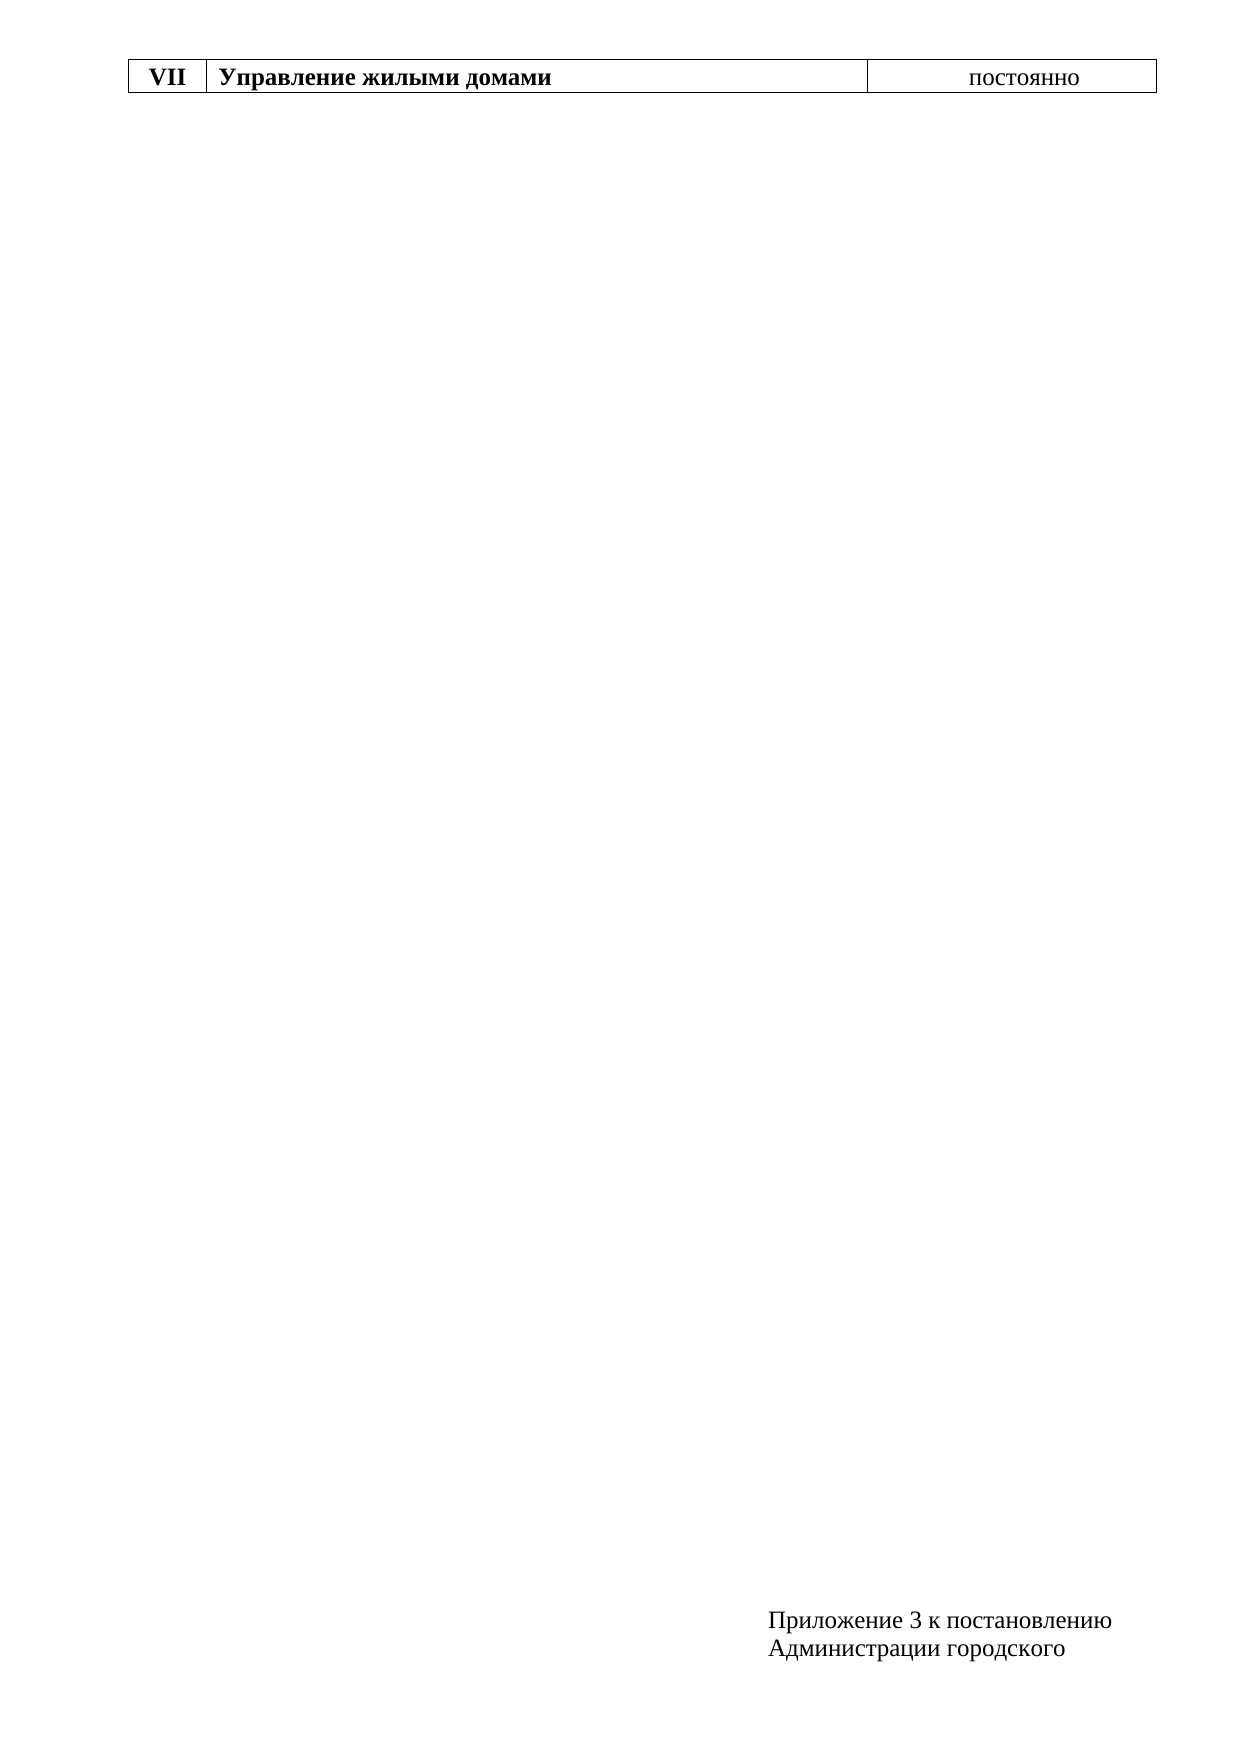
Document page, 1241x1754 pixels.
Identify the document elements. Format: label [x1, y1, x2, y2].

table_header [117, 59, 1157, 1662]
